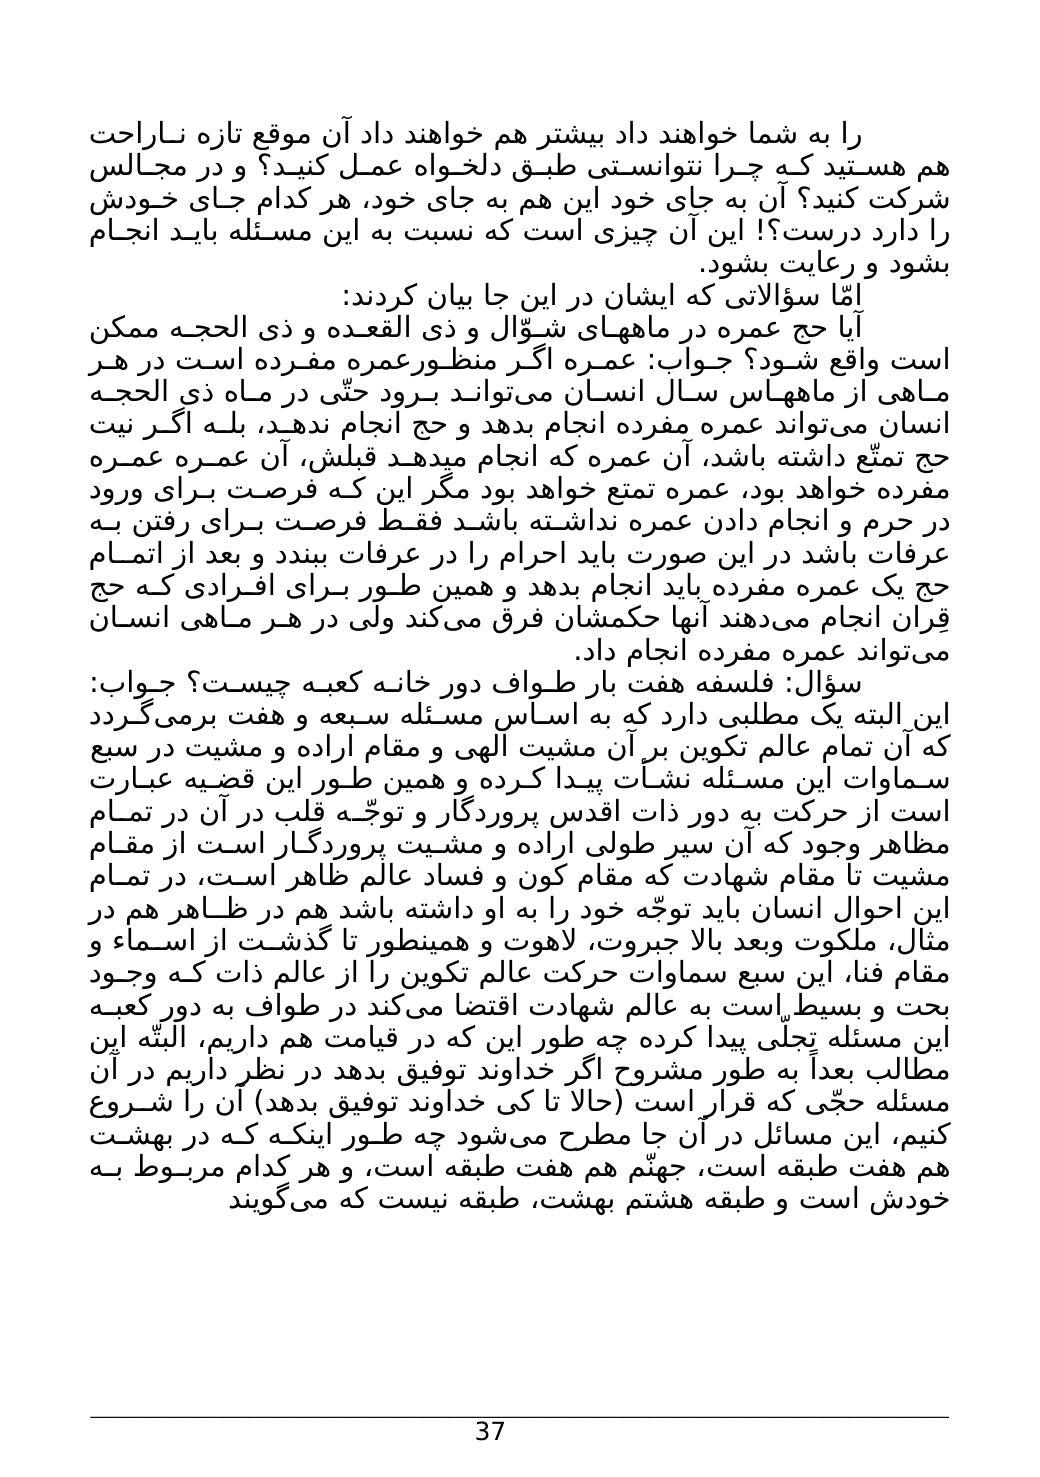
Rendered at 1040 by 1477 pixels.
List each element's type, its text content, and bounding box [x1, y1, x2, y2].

text را به شما خواهند داد بیشتر هم خواهند داد آن موقع تازه ناراحت هم هستید که چرا نتوانستی طبق دلخواه عمل کنید؟ و در مجالس شرکت کنید؟ آن به جای خود این هم به جای خود، هر کدام جای خودش را دارد درست؟! این آن چیزی است که نسبت به این مسئله باید انجام بشود و رعایت بشود. [89, 118, 951, 279]
text سؤال: فلسفه هفت بار طواف دور خانه کعبه چیست؟ جواب: این البته یک مطلبی دارد که به اساس مسئله سبعه و هفت برمی‌گردد که آن تمام عالم تکوین بر آن مشیت الهی و مقام اراده و مشیت در سبع سماوات این مسئله نشأت پیدا کرده و همین طور این قضیه عبارت است از حرکت به دور ذات اقدس پروردگار و توجّه قلب در آن در تمام مظاهر وجود که آن سیر طولی اراده و مشیت پروردگار است از مقام مشیت تا مقام شهادت که مقام کون و فساد عالم ظاهر است، در تمام این احوال انسان باید توجّه خود را به او داشته باشد هم در ظاهر هم در مثال، ملکوت وبعد بالا جبروت، لاهوت و همینطور تا گذشت از اسماء و مقام فنا، این سبع سماوات حرکت عالم تکوین را از عالم ذات که وجود بحت و بسیط است به عالم شهادت اقتضا می‌کند در طواف به دور کعبه این مسئله تجلّی پیدا کرده چه طور این که در قیامت هم داریم، البتّه این مطالب بعداً به طور مشروح اگر خداوند توفیق بدهد در نظر داریم در آن مسئله حجّی که قرار است (حالا تا کی خداوند توفیق بدهد) آن را شروع کنیم، این مسائل در آن جا مطرح می‌شود چه طور اینکه که در بهشت هم هفت طبقه است، جهنّم هم هفت طبقه است، و هر کدام مربوط به خودش است و طبقه هشتم بهشت، طبقه نیست که می‌گویند [89, 667, 951, 1216]
text آیا حج عمره در ماههای شوّال و ذی القعده و ذی الحجه ممکن است واقع شود؟ جواب: عمره اگر منظورعمره مفرده است در هر ماهی از ماههاس سال انسان می‌تواند برود حتّی در ماه ذی الحجه انسان می‌تواند عمره مفرده انجام بدهد و حج انجام ندهد، بله اگر نیت حج تمتّع داشته باشد، آن عمره که انجام میدهد قبلش، آن عمره عمره مفرده خواهد بود، عمره تمتع خواهد بود مگر این که فرصت برای ورود در حرم و انجام دادن عمره نداشته باشد فقط فرصت برای رفتن به عرفات باشد در این صورت باید احرام را در عرفات ببندد و بعد از اتمام حج یک عمره مفرده باید انجام بدهد و همین طور برای افرادی که حج قِران انجام می‌دهند آنها حکمشان فرق می‌کند ولی در هر ماهی انسان می‌تواند عمره مفرده انجام داد. [89, 312, 951, 667]
text امّا سؤالاتی که ایشان در این جا بیان کردند: [89, 279, 951, 312]
